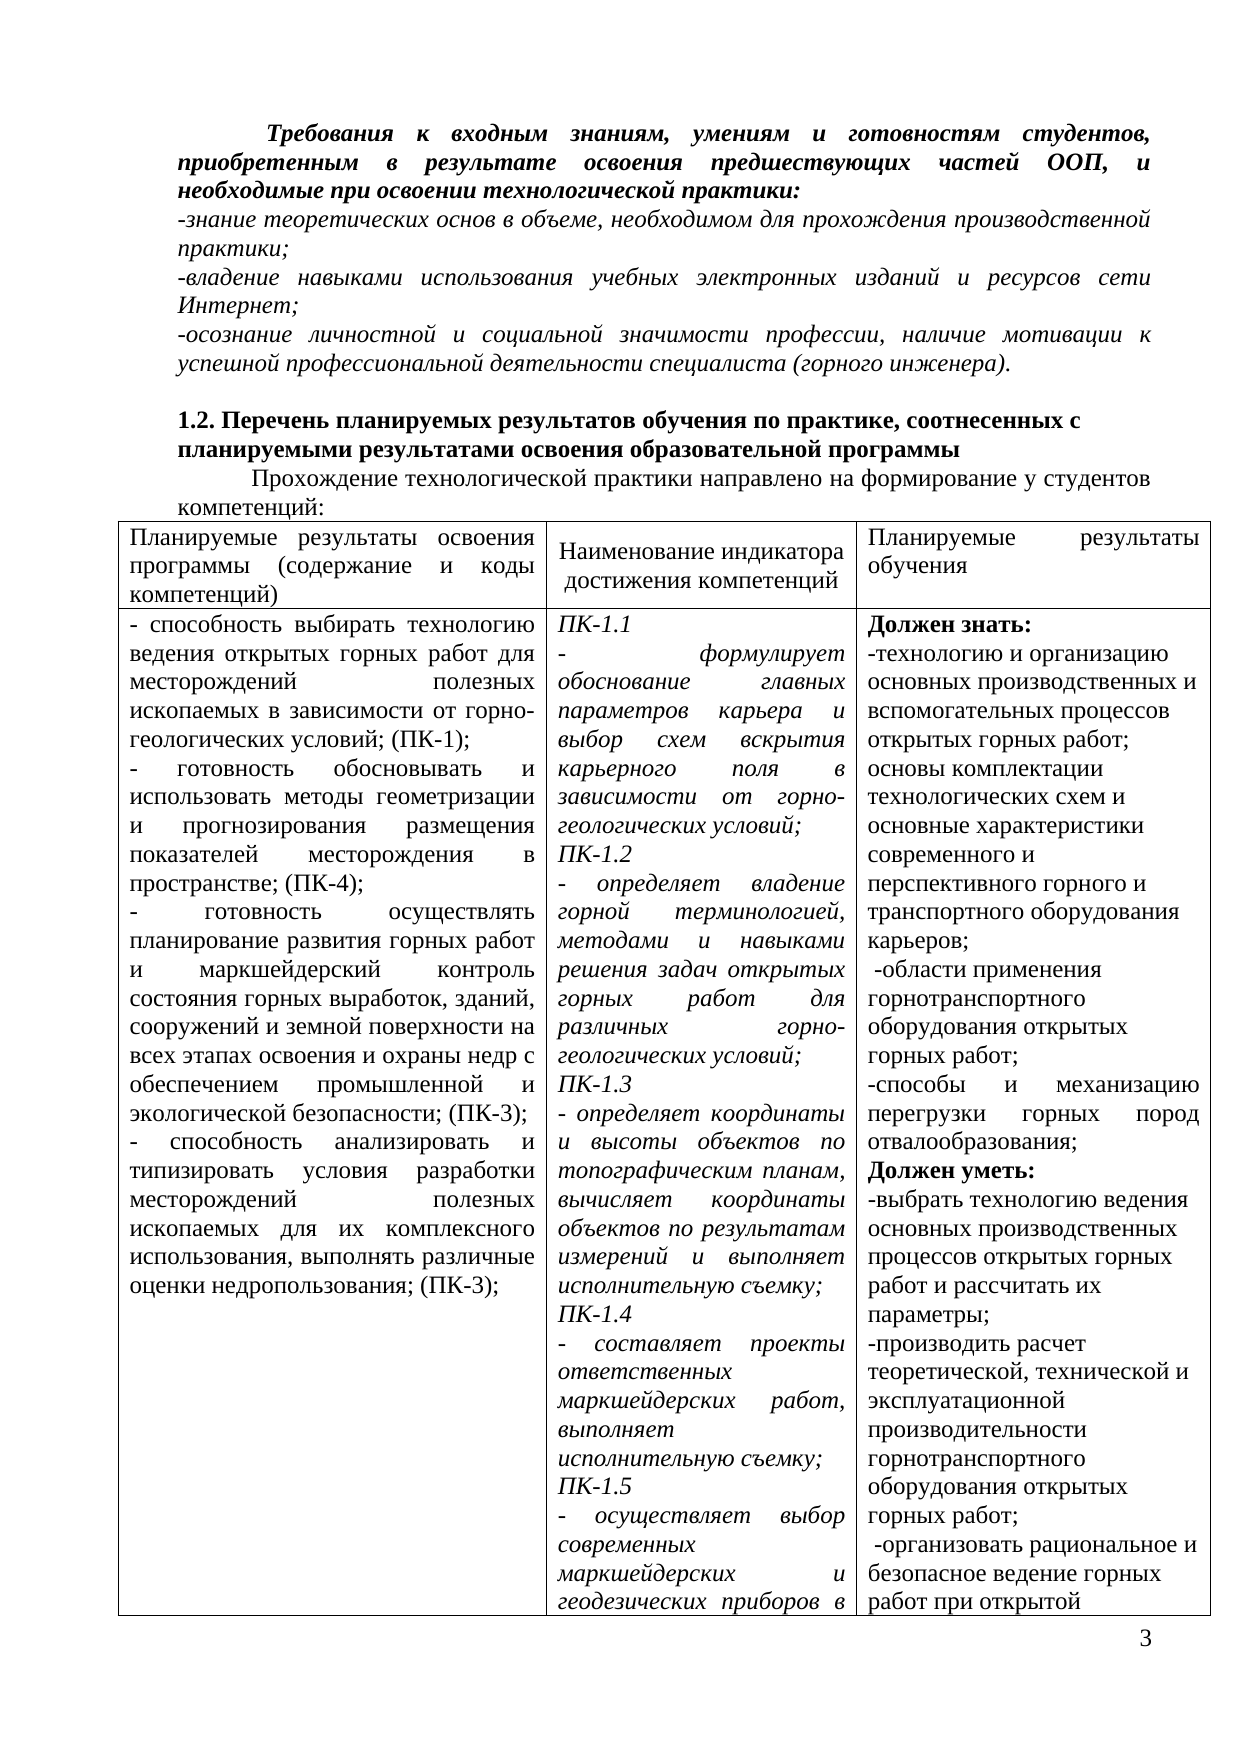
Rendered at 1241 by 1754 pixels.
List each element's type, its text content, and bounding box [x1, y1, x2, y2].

table_header Наименование индикатора достижения компетенций [547, 522, 856, 608]
table_header Планируемые результаты освоения программы (содержание и коды компетенций) [119, 522, 546, 608]
text -осознание личностной и социальной значимости профессии, наличие мотивации к успешной профессиональной деятельности специалиста (горного инженера). [177, 319, 1152, 377]
text Требования к входным знаниям, умениям и готовностям студентов, приобретенным в результате освоения предшествующих частей ООП, и необходимые при освоении технологической практики: [177, 118, 1152, 204]
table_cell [857, 609, 1210, 1615]
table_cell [119, 609, 546, 1615]
text 1.2. Перечень планируемых результатов обучения по практике, соотнесенных с планируемыми результатами освоения образовательной программы [177, 406, 1152, 463]
text Прохождение технологической практики направлено на формирование у студентов компетенций: [177, 463, 1152, 521]
text -знание теоретических основ в объеме, необходимом для прохождения производственной практики; [177, 204, 1152, 262]
text -владение навыками использования учебных электронных изданий и ресурсов сети Интернет; [177, 262, 1152, 319]
table_header Планируемые результаты обучения [857, 522, 1210, 608]
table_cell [547, 609, 856, 1615]
